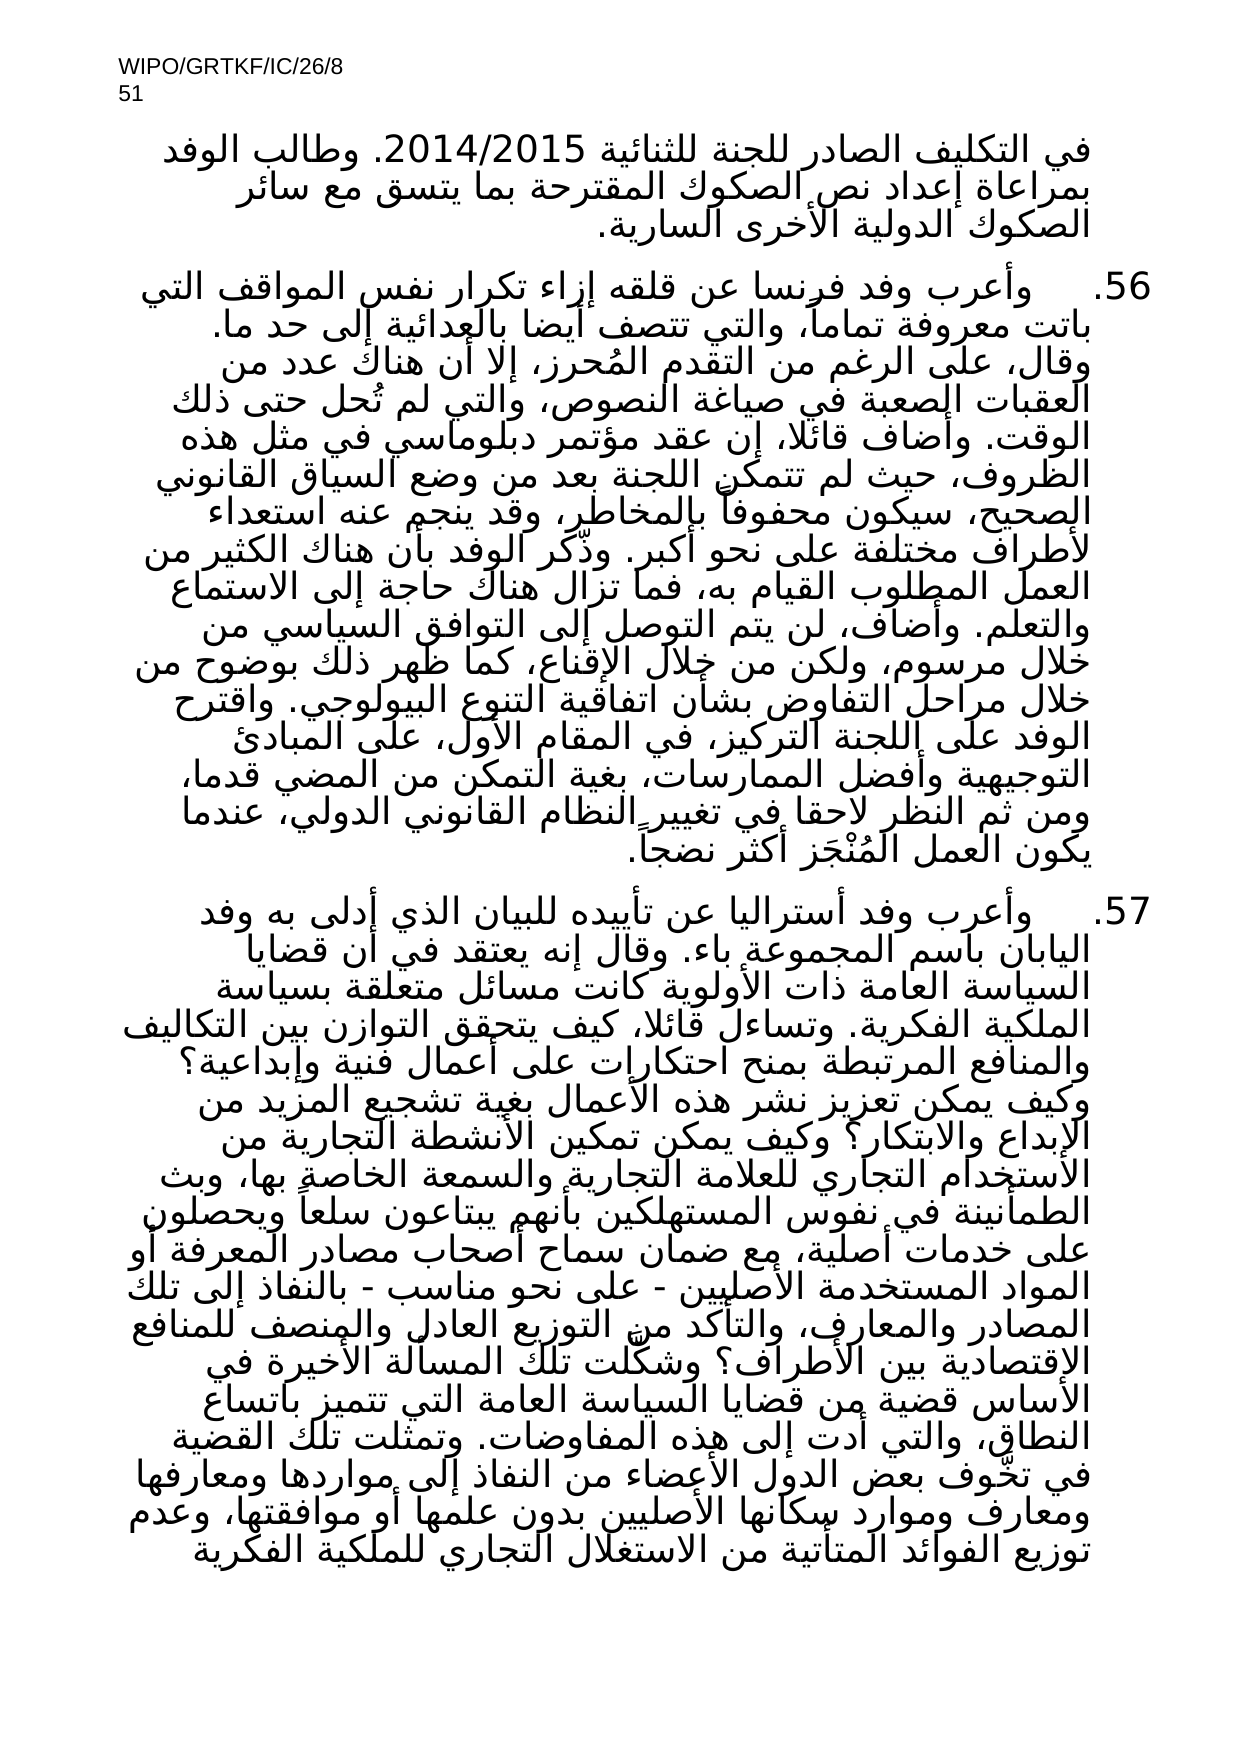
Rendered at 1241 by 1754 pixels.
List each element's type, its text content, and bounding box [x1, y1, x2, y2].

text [118, 132, 1092, 245]
text وأعرب وفد فرنسا عن قلقه إزاء تكرار نفس المواقف التي باتت معروفة تماماً، والتي تتصف أيضا بالعدائية إلى حد ما. وقال، على الرغم من التقدم المُحرز، إلا أن هناك عدد من العقبات الصعبة في صياغة النصوص، والتي لم تُحل حتى ذلك الوقت. وأضاف قائلا، إن عقد مؤتمر دبلوماسي في مثل هذه الظروف، حيث لم تتمكن اللجنة بعد من وضع السياق القانوني الصحيح، سيكون محفوفاً بالمخاطر، وقد ينجم عنه استعداء لأطراف مختلفة على نحو أكبر. وذّكر الوفد بأن هناك الكثير من العمل المطلوب القيام به، فما تزال هناك حاجة إلى الاستماع والتعلم. وأضاف، لن يتم التوصل إلى التوافق السياسي من خلال مرسوم، ولكن من خلال الإقناع، كما ظهر ذلك بوضوح من خلال مراحل التفاوض بشأن اتفاقية التنوع البيولوجي. واقترح الوفد على اللجنة التركيز، في المقام الأول، على المبادئ التوجيهية وأفضل الممارسات، بغية التمكن من المضي قدما، ومن ثم النظر لاحقا في تغيير النظام القانوني الدولي، عندما يكون العمل المُنْجَز أكثر نضجاً. [118, 270, 1092, 870]
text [118, 895, 1092, 1570]
